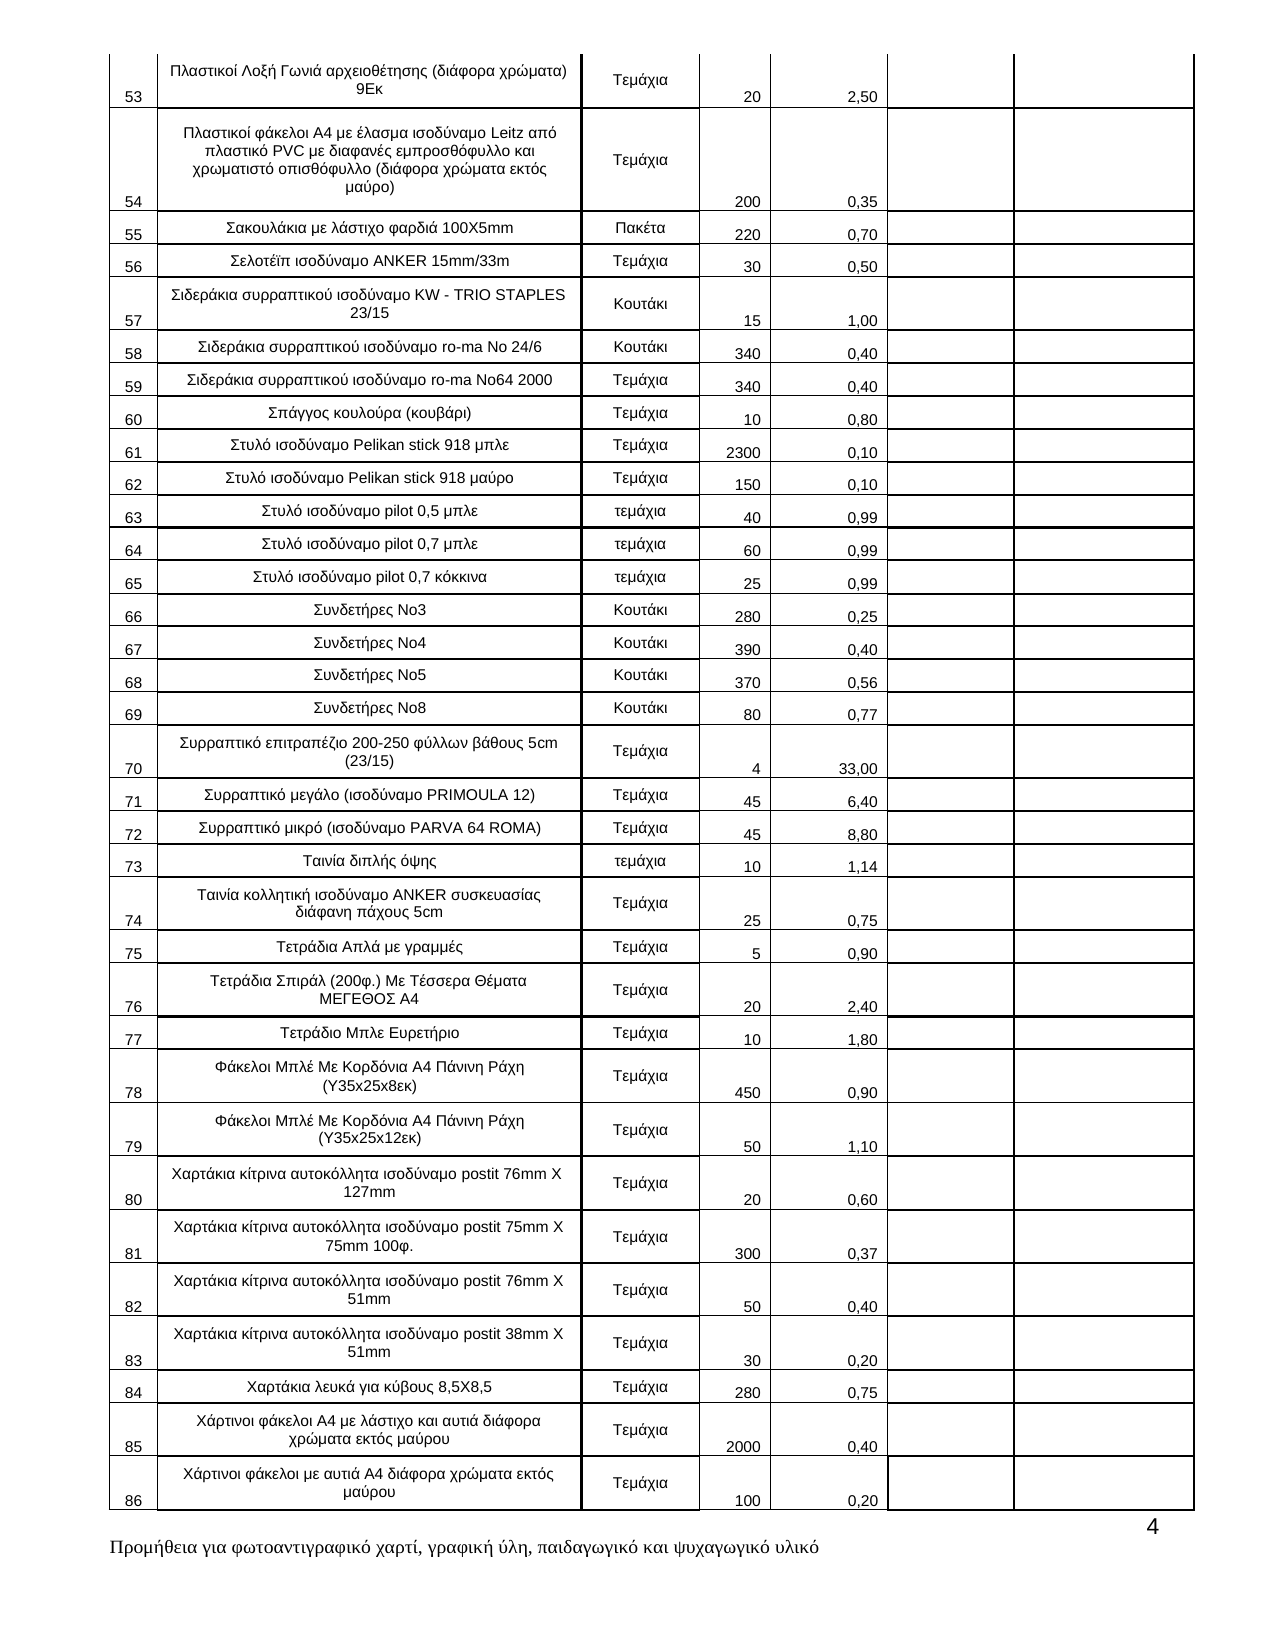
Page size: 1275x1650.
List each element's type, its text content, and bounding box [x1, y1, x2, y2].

table_header 2,50 [771, 54, 887, 107]
table_header [1015, 54, 1193, 107]
table_cell [888, 726, 1013, 777]
table_cell 4 [700, 725, 770, 777]
table_cell [1015, 627, 1193, 658]
table_cell [1015, 845, 1193, 876]
table_cell Τεμάχια [583, 726, 699, 777]
table_cell Συνδετήρες Νο8 [158, 693, 580, 724]
table_cell [1015, 1050, 1193, 1102]
table_cell [1015, 812, 1193, 843]
table_cell 84 [110, 1370, 157, 1402]
table_header 20 [700, 54, 770, 107]
table_cell [888, 331, 1013, 362]
table_cell Τεμάχια [583, 463, 699, 494]
table_cell [888, 245, 1013, 276]
table_cell [888, 779, 1013, 810]
table_cell [888, 496, 1013, 526]
table_cell [1015, 109, 1193, 210]
table_cell [1015, 463, 1193, 494]
table_cell [889, 1457, 1013, 1509]
table_cell [888, 627, 1013, 658]
table_cell Χαρτάκια λευκά για κύβους 8,5Χ8,5 [158, 1371, 580, 1402]
table_cell [1015, 660, 1193, 691]
table_cell Τεμάχια [583, 1457, 699, 1509]
table_cell 370 [700, 659, 770, 691]
table_cell 220 [700, 211, 770, 243]
table_cell [888, 878, 1013, 929]
table_cell 72 [110, 811, 157, 843]
table_cell 80 [110, 1156, 157, 1208]
table_cell 0,60 [771, 1156, 887, 1208]
table_cell [888, 1103, 1013, 1155]
table_cell [888, 845, 1013, 876]
table_cell 0,90 [771, 930, 887, 962]
table_cell τεμάχια [583, 561, 699, 592]
table_cell Στυλό ισοδύναμο pilot 0,5 μπλε [158, 496, 580, 526]
table_cell [888, 595, 1013, 625]
table_cell [1015, 1371, 1193, 1402]
table_cell Τεμάχια [583, 1264, 699, 1315]
table_cell [888, 529, 1013, 559]
table_cell 10 [700, 1016, 770, 1048]
table_cell Τεμάχια [583, 1317, 699, 1369]
table_cell [888, 1371, 1013, 1402]
table_cell [888, 397, 1013, 428]
table_cell 58 [110, 330, 157, 362]
table_cell 76 [110, 963, 157, 1015]
table_cell [888, 812, 1013, 843]
table_cell 30 [700, 244, 770, 276]
table_cell 100 [700, 1456, 770, 1509]
table_cell Τεμάχια [583, 812, 699, 843]
table_header Πλαστικοί Λοξή Γωνιά αρχειοθέτησης (διάφορα χρώματα) 9Εκ [158, 54, 580, 107]
table_cell 54 [110, 108, 157, 210]
table_cell 0,25 [771, 594, 887, 625]
table_cell [1015, 693, 1193, 724]
table_cell 0,80 [771, 396, 887, 428]
table_cell 15 [700, 277, 770, 329]
table_cell [1015, 529, 1193, 559]
table_cell 62 [110, 462, 157, 494]
table_cell Ταινία διπλής όψης [158, 845, 580, 876]
table_cell Τεμάχια [583, 245, 699, 276]
table_cell Τετράδιο Μπλε Ευρετήριο [158, 1018, 580, 1048]
table_cell Χάρτινοι φάκελοι Α4 με λάστιχο και αυτιά διάφορα χρώματα εκτός μαύρου [158, 1404, 580, 1455]
table_cell Πλαστικοί φάκελοι Α4 με έλασμα ισοδύναμο Leitz από πλαστικό PVC με διαφανές εμπροσθόφυλλο και χρωματιστό οπισθόφυλλο (διάφορα χρώματα εκτός μαύρο) [158, 109, 580, 210]
table_cell τεμάχια [583, 529, 699, 559]
table_cell 2300 [700, 429, 770, 461]
table_cell Χαρτάκια κίτρινα αυτοκόλλητα ισοδύναμο postit 76mm X 51mm [158, 1264, 580, 1315]
table_cell 78 [110, 1049, 157, 1102]
table_cell 65 [110, 560, 157, 592]
table_cell 340 [700, 330, 770, 362]
table_cell Τεμάχια [583, 1404, 699, 1455]
table_cell [1015, 1103, 1193, 1155]
table_cell Τεμάχια [583, 931, 699, 962]
table_cell 20 [700, 963, 770, 1015]
table_cell 300 [700, 1210, 770, 1262]
table_cell Τετράδια Σπιράλ (200φ.) Με Τέσσερα Θέματα ΜΕΓΕΘΟΣ Α4 [158, 964, 580, 1015]
table_cell Τεμάχια [583, 1050, 699, 1102]
table_cell 30 [700, 1316, 770, 1369]
table_cell [1015, 397, 1193, 428]
table_cell 0,10 [771, 462, 887, 494]
table_cell Σακουλάκια με λάστιχο φαρδιά 100Χ5mm [158, 212, 580, 243]
table_cell Συρραπτικό μικρό (ισοδύναμο PARVA 64 ROMA) [158, 812, 580, 843]
table_cell 0,40 [771, 626, 887, 658]
table_cell τεμάχια [583, 845, 699, 876]
table_cell 20 [700, 1156, 770, 1208]
table_cell Τεμάχια [583, 1157, 699, 1208]
table_cell Τεμάχια [583, 364, 699, 395]
table_cell [888, 1211, 1013, 1262]
table_cell 70 [110, 725, 157, 777]
table_cell [1015, 561, 1193, 592]
table_cell [1015, 1317, 1193, 1369]
table_cell 0,10 [771, 429, 887, 461]
table_cell 0,40 [771, 1263, 887, 1315]
table_cell Τεμάχια [583, 397, 699, 428]
table_cell 55 [110, 211, 157, 243]
table_cell 83 [110, 1316, 157, 1369]
table_cell Φάκελοι Μπλέ Με Κορδόνια Α4 Πάνινη Ράχη (Υ35x25x8εκ) [158, 1050, 580, 1102]
table_cell Κουτάκι [583, 693, 699, 724]
table_cell [888, 693, 1013, 724]
table_cell [888, 1317, 1013, 1369]
table_cell [1015, 1018, 1193, 1048]
table_cell Συνδετήρες Νο3 [158, 595, 580, 625]
table_cell [1015, 496, 1193, 526]
table_cell 0,37 [771, 1210, 887, 1262]
table_cell 0,20 [771, 1456, 887, 1509]
table_cell Τεμάχια [583, 109, 699, 210]
table_cell 67 [110, 626, 157, 658]
table_cell 81 [110, 1210, 157, 1262]
table_cell Σιδεράκια συρραπτικού ισοδύναμο ro-ma Νο64 2000 [158, 364, 580, 395]
table_cell Συνδετήρες Νο5 [158, 660, 580, 691]
table_cell 69 [110, 692, 157, 724]
table_cell Στυλό ισοδύναμο pilot 0,7 μπλε [158, 529, 580, 559]
table_cell 0,99 [771, 495, 887, 526]
table_cell [888, 278, 1013, 329]
table_cell [1015, 1264, 1193, 1315]
table_cell 0,75 [771, 877, 887, 929]
table_cell 0,50 [771, 244, 887, 276]
table_cell 5 [700, 930, 770, 962]
table_cell Συρραπτικό επιτραπέζιο 200-250 φύλλων βάθους 5cm (23/15) [158, 726, 580, 777]
table_cell 73 [110, 844, 157, 876]
table_cell 74 [110, 877, 157, 929]
table_cell 10 [700, 844, 770, 876]
table_cell Κουτάκι [583, 627, 699, 658]
table_cell [1015, 878, 1193, 929]
table_cell 45 [700, 778, 770, 810]
table_cell Κουτάκι [583, 331, 699, 362]
table_cell 0,35 [771, 108, 887, 210]
table_cell 0,70 [771, 211, 887, 243]
table_cell 280 [700, 594, 770, 625]
table_cell 60 [700, 528, 770, 559]
table_cell Κουτάκι [583, 278, 699, 329]
table_cell [1015, 1211, 1193, 1262]
table_cell 56 [110, 244, 157, 276]
table_cell 0,99 [771, 528, 887, 559]
table_cell [888, 212, 1013, 243]
table_cell 25 [700, 877, 770, 929]
table_cell [888, 1018, 1013, 1048]
table_cell Πακέτα [583, 212, 699, 243]
table_cell 150 [700, 462, 770, 494]
table_cell Τεμάχια [583, 878, 699, 929]
table_cell Ταινία κολλητική ισοδύναμο ANKER συσκευασίας διάφανη πάχους 5cm [158, 878, 580, 929]
table_cell [1015, 212, 1193, 243]
table_cell [1015, 595, 1193, 625]
table_cell 50 [700, 1263, 770, 1315]
table_cell 33,00 [771, 725, 887, 777]
table_cell 10 [700, 396, 770, 428]
table_cell 0,77 [771, 692, 887, 724]
table_cell 0,40 [771, 1403, 887, 1455]
table_cell [1015, 1457, 1193, 1509]
table_cell 82 [110, 1263, 157, 1315]
table_cell 0,20 [771, 1316, 887, 1369]
table_cell [1015, 931, 1193, 962]
table_cell 2,40 [771, 963, 887, 1015]
table_cell Κουτάκι [583, 595, 699, 625]
table_cell Τετράδια Απλά με γραμμές [158, 931, 580, 962]
table_cell [888, 463, 1013, 494]
table_cell 8,80 [771, 811, 887, 843]
table_cell [888, 1264, 1013, 1315]
table_cell 71 [110, 778, 157, 810]
table_cell [1015, 1404, 1193, 1455]
table_cell 25 [700, 560, 770, 592]
table_cell [888, 964, 1013, 1015]
table_cell Σιδεράκια συρραπτικού ισοδύναμο KW - TRIO STAPLES 23/15 [158, 278, 580, 329]
table_cell 0,75 [771, 1370, 887, 1402]
table_cell [1015, 726, 1193, 777]
table_cell Στυλό ισοδύναμο Pelikan stick 918 μπλε [158, 430, 580, 461]
table_cell [1015, 364, 1193, 395]
table_cell 1,00 [771, 277, 887, 329]
table_cell 200 [700, 108, 770, 210]
table_cell [888, 931, 1013, 962]
table_cell [1015, 779, 1193, 810]
table_cell 40 [700, 495, 770, 526]
table_cell 390 [700, 626, 770, 658]
table_cell [888, 1157, 1013, 1208]
table_cell [888, 1404, 1013, 1455]
table_cell 75 [110, 930, 157, 962]
table_cell 63 [110, 495, 157, 526]
table_cell 85 [110, 1403, 157, 1455]
table_cell Συρραπτικό μεγάλο (ισοδύναμο PRIMOULA 12) [158, 779, 580, 810]
table_cell Σελοτέϊπ ισοδύναμο ANKER 15mm/33m [158, 245, 580, 276]
table_cell Χάρτινοι φάκελοι με αυτιά Α4 διάφορα χρώματα εκτός μαύρου [158, 1457, 580, 1509]
table_cell 50 [700, 1103, 770, 1155]
table_cell Σιδεράκια συρραπτικού ισοδύναμο ro-ma Νο 24/6 [158, 331, 580, 362]
table_cell 0,40 [771, 330, 887, 362]
table_cell 64 [110, 528, 157, 559]
table_cell [1015, 245, 1193, 276]
table_cell 79 [110, 1103, 157, 1155]
table_cell 77 [110, 1016, 157, 1048]
table_cell 1,80 [771, 1016, 887, 1048]
table_cell Τεμάχια [583, 964, 699, 1015]
table_cell Χαρτάκια κίτρινα αυτοκόλλητα ισοδύναμο postit 38mm X 51mm [158, 1317, 580, 1369]
table_cell Σπάγγος κουλούρα (κουβάρι) [158, 397, 580, 428]
table_cell 0,56 [771, 659, 887, 691]
table_cell Στυλό ισοδύναμο pilot 0,7 κόκκινα [158, 561, 580, 592]
table_cell [888, 430, 1013, 461]
table_cell 1,14 [771, 844, 887, 876]
table_cell Χαρτάκια κίτρινα αυτοκόλλητα ισοδύναμο postit 75mm X 75mm 100φ. [158, 1211, 580, 1262]
table_cell 1,10 [771, 1103, 887, 1155]
table_cell Τεμάχια [583, 779, 699, 810]
table_cell 57 [110, 277, 157, 329]
table_cell [888, 1050, 1013, 1102]
table_cell 86 [110, 1456, 157, 1509]
table_cell 0,99 [771, 560, 887, 592]
table_cell Τεμάχια [583, 1211, 699, 1262]
table_cell Συνδετήρες Νο4 [158, 627, 580, 658]
table_cell 60 [110, 396, 157, 428]
table_cell [888, 561, 1013, 592]
table_cell 0,40 [771, 363, 887, 395]
table_header 53 [110, 54, 157, 107]
table_cell 450 [700, 1049, 770, 1102]
table_cell 340 [700, 363, 770, 395]
table_cell 0,90 [771, 1049, 887, 1102]
table_cell [1015, 430, 1193, 461]
table_cell 280 [700, 1370, 770, 1402]
table_cell 68 [110, 659, 157, 691]
table_cell Τεμάχια [583, 430, 699, 461]
table_cell [1015, 331, 1193, 362]
table_cell Φάκελοι Μπλέ Με Κορδόνια Α4 Πάνινη Ράχη (Υ35x25x12εκ) [158, 1103, 580, 1155]
table_cell [1015, 964, 1193, 1015]
table_cell [888, 109, 1013, 210]
table_cell 59 [110, 363, 157, 395]
table_header [888, 54, 1013, 107]
table_header Τεμάχια [583, 54, 699, 107]
table_cell Στυλό ισοδύναμο Pelikan stick 918 μαύρο [158, 463, 580, 494]
table_cell 2000 [700, 1403, 770, 1455]
table_cell Χαρτάκια κίτρινα αυτοκόλλητα ισοδύναμο postit 76mm X 127mm [158, 1157, 580, 1208]
table_cell 66 [110, 594, 157, 625]
table_cell Τεμάχια [583, 1103, 699, 1155]
table_cell [888, 660, 1013, 691]
table_cell 6,40 [771, 778, 887, 810]
table_cell 45 [700, 811, 770, 843]
table_cell 61 [110, 429, 157, 461]
table_cell Τεμάχια [583, 1018, 699, 1048]
table_cell Κουτάκι [583, 660, 699, 691]
table_cell [1015, 278, 1193, 329]
table_cell 80 [700, 692, 770, 724]
table_cell [1015, 1157, 1193, 1208]
table_cell Τεμάχια [583, 1371, 699, 1402]
table_cell [888, 364, 1013, 395]
table_cell τεμάχια [583, 496, 699, 526]
